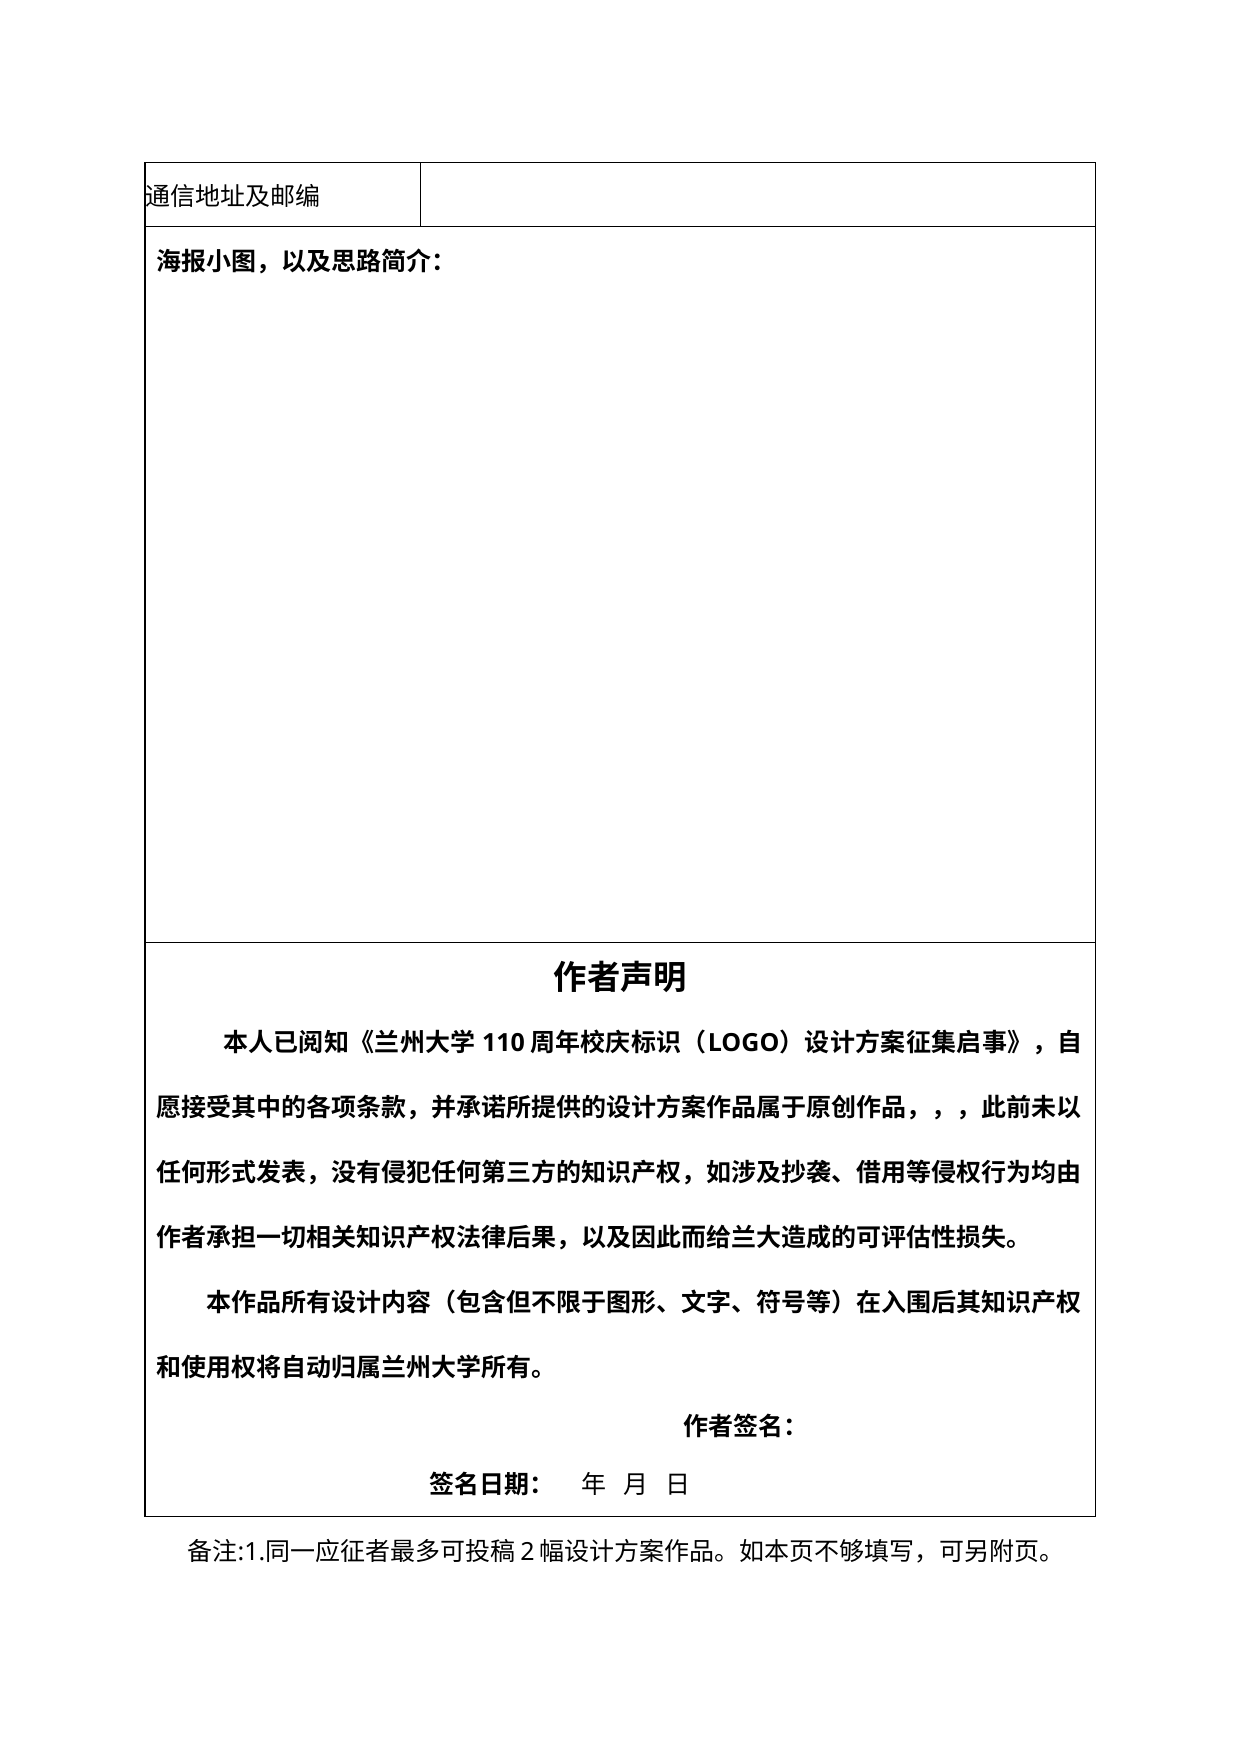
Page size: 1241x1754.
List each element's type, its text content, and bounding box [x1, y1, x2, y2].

table_cell 海报小图，以及思路简介： [146, 227, 1095, 942]
table_cell 通信地址及邮编 [146, 163, 420, 226]
table_cell [421, 163, 1095, 226]
text 备注:1.同一应征者最多可投稿2幅设计方案作品。如本页不够填写，可另附页。 [187, 1517, 1053, 1582]
table_cell 作者声明 本人已阅知《兰州大学110周年校庆标识（LOGO）设计方案征集启事》，自愿接受其中的各项条款，并承诺所提供的设计方案作品属于原创作品，，，此前未以任何形式发表，没有侵犯任何第三方的知识产权，如涉及抄袭、借用等侵权行为均由作者承担一切相关知识产权法律后果，以及因此而给兰大造成的可评估性损失。 本作品所有设计内容（包含但不限于图形、文字、符号等）在入围后其知识产权和使用权将自动归属兰州大学所有。 作者签名： 签名日期： 年 月 日 [146, 943, 1095, 1516]
